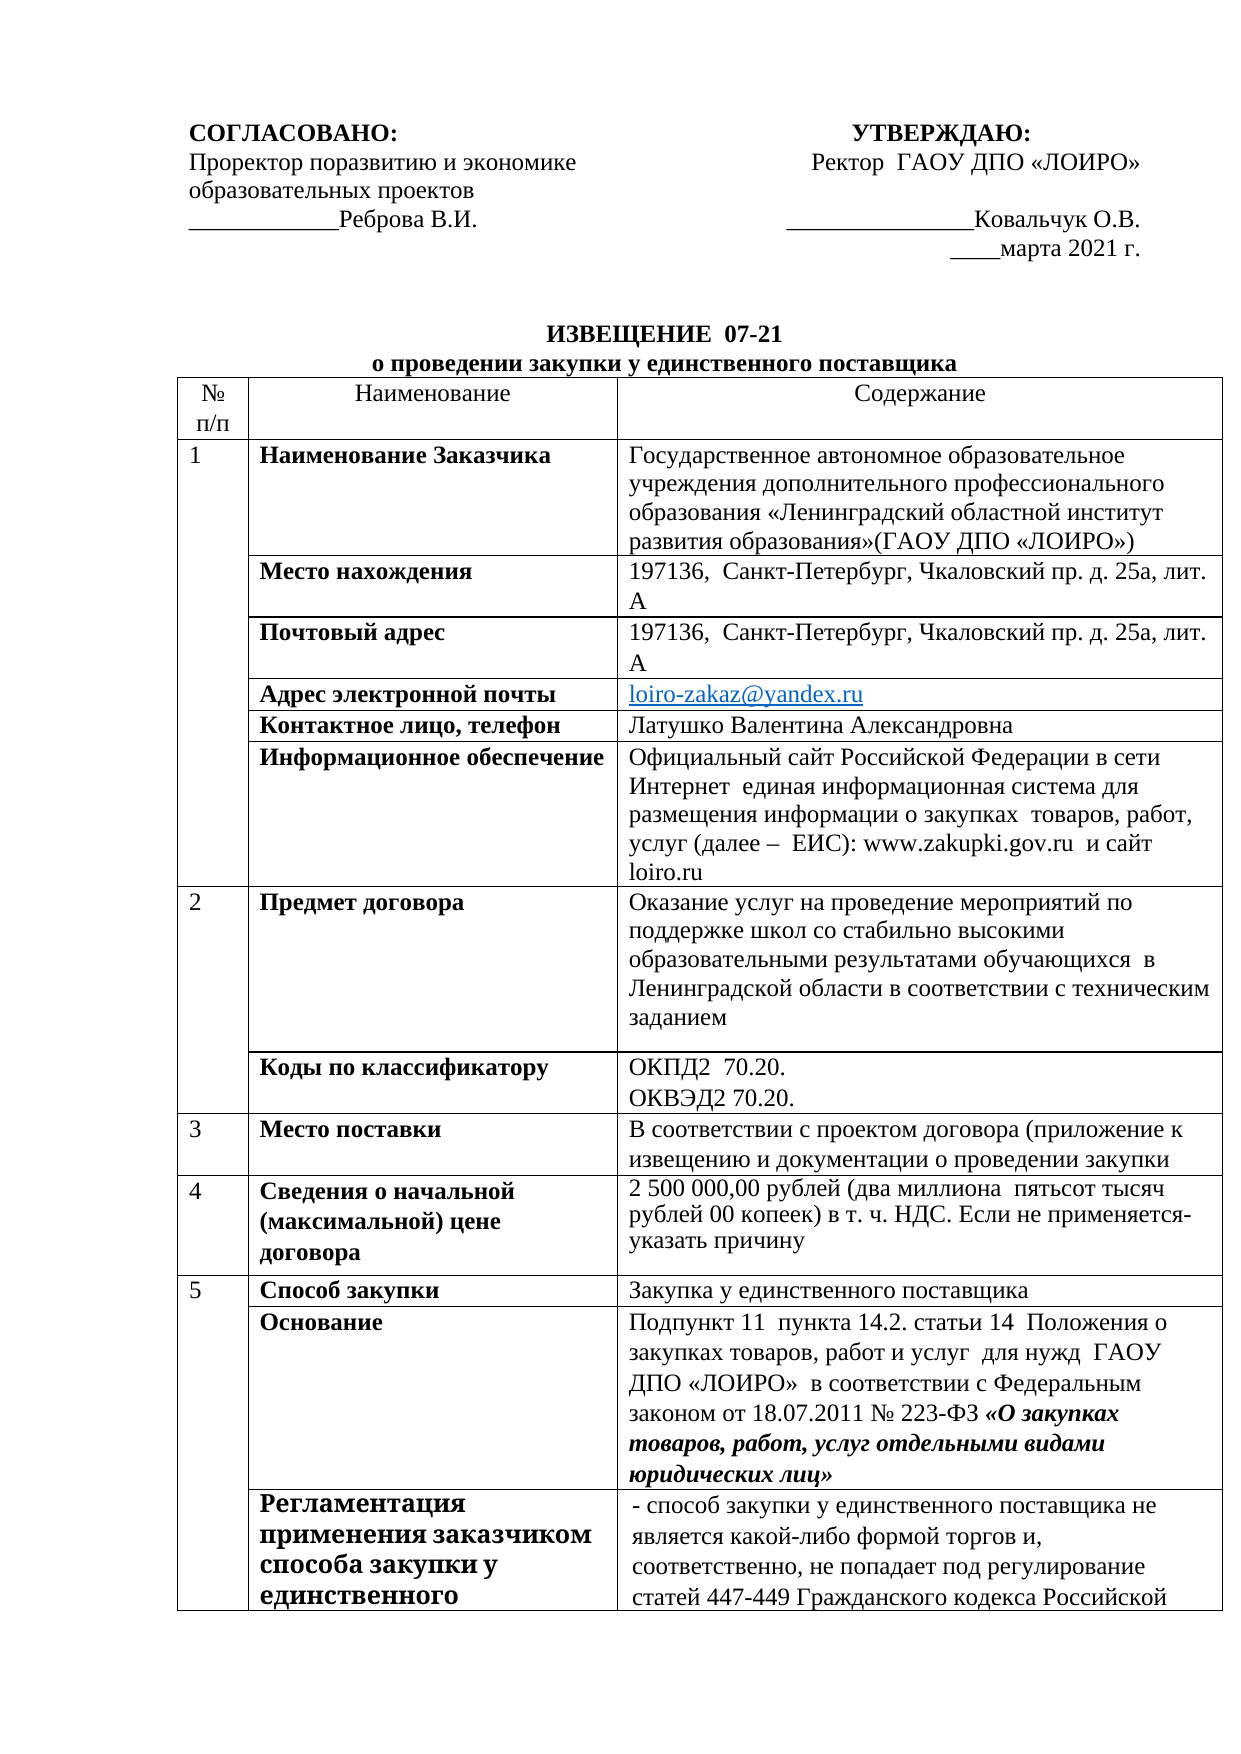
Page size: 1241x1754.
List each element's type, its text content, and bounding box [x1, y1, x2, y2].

table_cell 197136, Санкт-Петербург, Чкаловский пр. д. 25а, лит. А [618, 556, 1222, 616]
table_cell Латушко Валентина Александровна [618, 711, 1222, 741]
table_cell 4 [178, 1176, 248, 1274]
table_cell ОКПД2 70.20. ОКВЭД2 70.20. [618, 1053, 1222, 1113]
table_cell 2 500 000,00 рублей (два миллиона пятьсот тысяч рублей 00 копеек) в т. ч. НДС. Если не применяется- указать причину [618, 1176, 1222, 1274]
table_cell Сведения о начальной (максимальной) цене договора [249, 1176, 617, 1274]
table_cell Контактное лицо, телефон [249, 711, 617, 741]
table_cell Информационное обеспечение [249, 742, 617, 886]
table_cell 5 [178, 1276, 248, 1610]
table_header СОГЛАСОВАНО: Проректор поразвитию и экономике образовательных проектов ____________Реброва В.И. [177, 118, 662, 319]
text ИЗВЕЩЕНИЕ 07-21 [177, 319, 1152, 348]
table_cell Официальный сайт Российской Федерации в сети Интернет единая информационная система для размещения информации о закупках товаров, работ, услуг (далее – ЕИС): www.zakupki.gov.ru и сайт loiro.ru [618, 742, 1222, 886]
table_cell Место поставки [249, 1114, 617, 1175]
table_cell В соответствии с проектом договора (приложение к извещению и документации о проведении закупки [618, 1114, 1222, 1175]
table_cell Подпункт 11 пункта 14.2. статьи 14 Положения о закупках товаров, работ и услуг для нужд ГАОУ ДПО «ЛОИРО» в соответствии с Федеральным законом от 18.07.2011 № 223-ФЗ «О закупках товаров, работ, услуг отдельными видами юридических лиц» [618, 1307, 1222, 1489]
table_cell 1 [178, 440, 248, 886]
table_header УТВЕРЖДАЮ: Ректор ГАОУ ДПО «ЛОИРО» _______________Ковальчук О.В. ____марта 2021 г. [663, 118, 1152, 319]
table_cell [618, 1490, 1222, 1610]
table_cell Закупка у единственного поставщика [618, 1276, 1222, 1306]
table_cell loiro-zakaz@yandex.ru [618, 679, 1222, 709]
table_cell Наименование Заказчика [249, 440, 617, 555]
table_cell Государственное автономное образовательное учреждения дополнительного профессионального образования «Ленинградский областной институт развития образования»(ГАОУ ДПО «ЛОИРО») [618, 440, 1222, 555]
table_header № п/п [178, 378, 248, 439]
table_cell Оказание услуг на проведение мероприятий по поддержке школ со стабильно высокими образовательными результатами обучающихся в Ленинградской области в соответствии с техническим заданием [618, 887, 1222, 1051]
table_cell Место нахождения [249, 556, 617, 616]
table_cell 2 [178, 887, 248, 1113]
table_cell Предмет договора [249, 887, 617, 1051]
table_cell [249, 1490, 617, 1610]
table_cell 197136, Санкт-Петербург, Чкаловский пр. д. 25а, лит. А [618, 618, 1222, 678]
table_header Наименование [249, 378, 617, 439]
table_cell Почтовый адрес [249, 618, 617, 678]
table_cell Способ закупки [249, 1276, 617, 1306]
table_cell Коды по классификатору [249, 1053, 617, 1113]
table_cell 3 [178, 1114, 248, 1175]
text о проведении закупки у единственного поставщика [177, 348, 1152, 377]
table_cell Основание [249, 1307, 617, 1489]
table_header Содержание [618, 378, 1222, 439]
table_cell Адрес электронной почты [249, 679, 617, 709]
